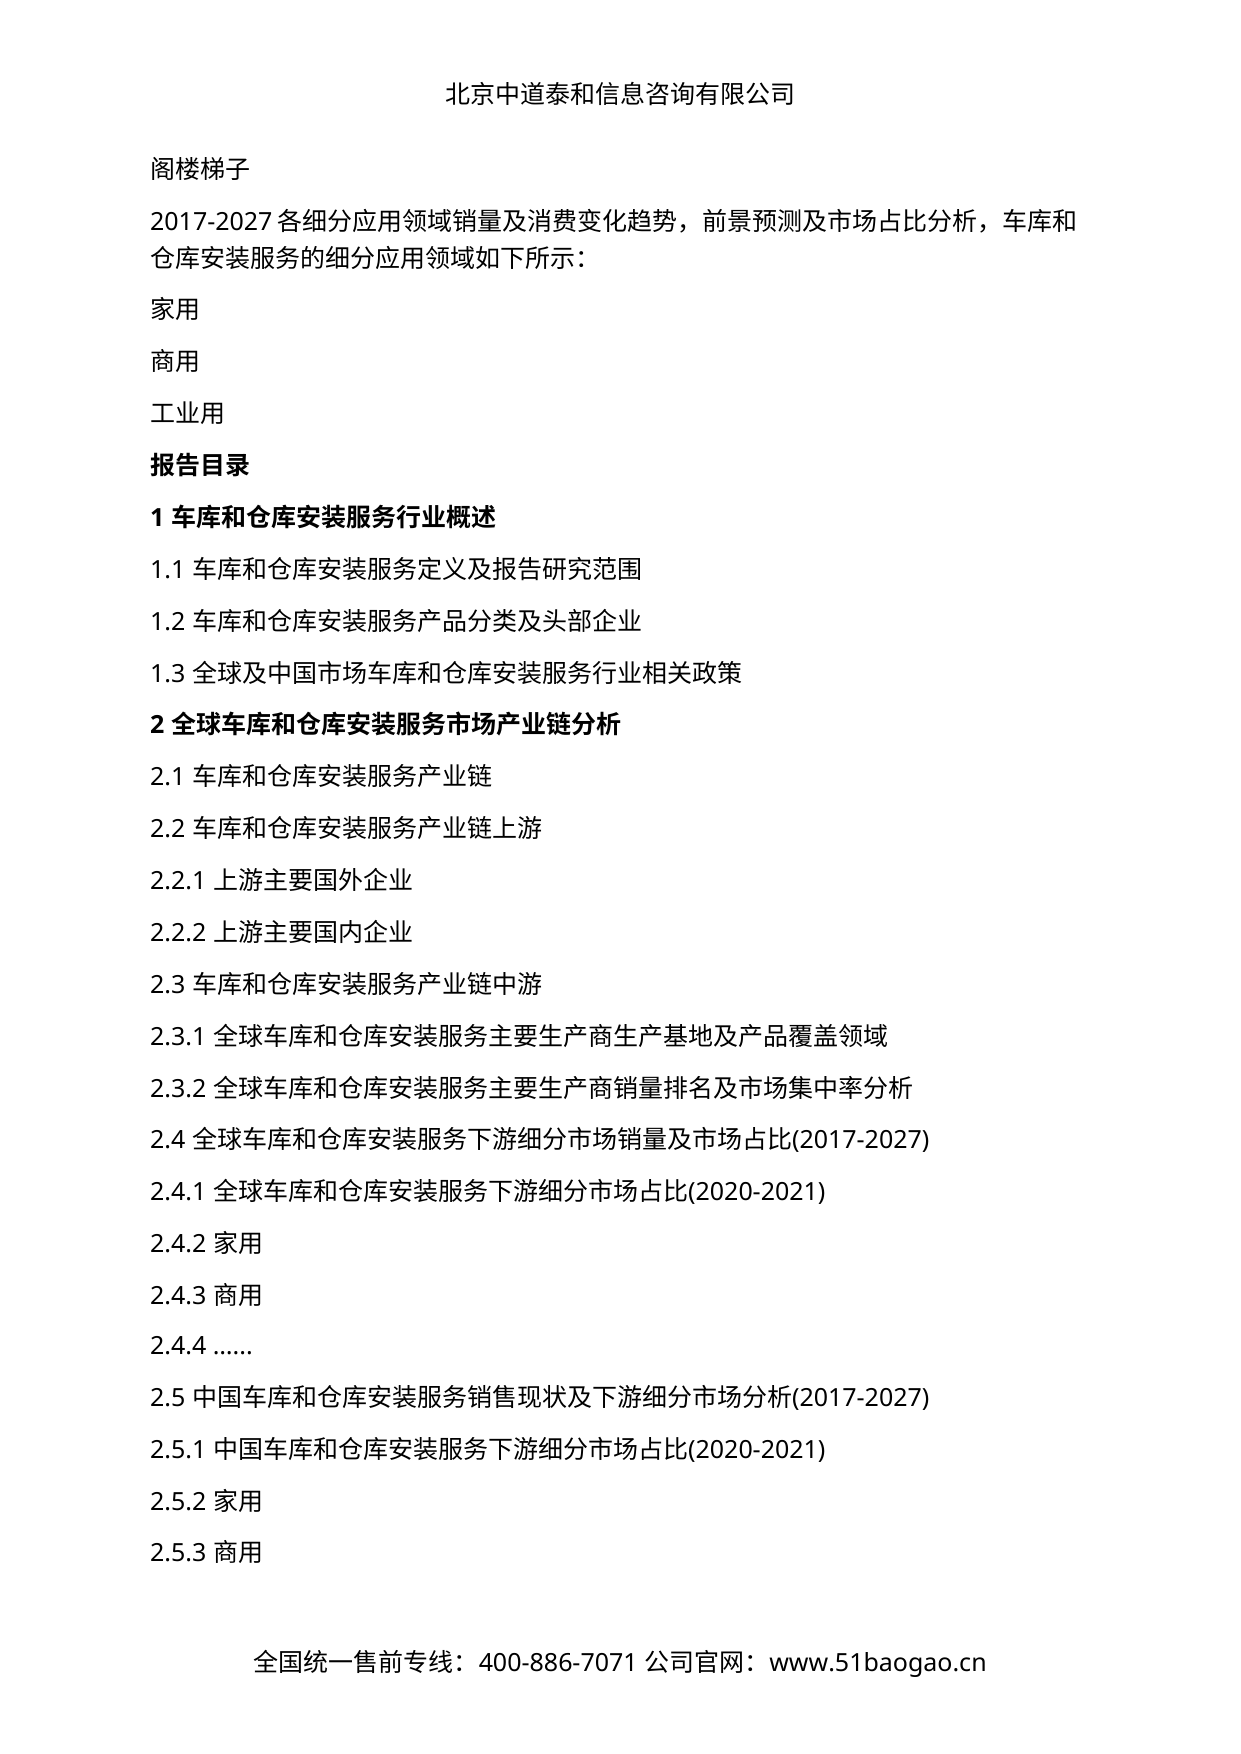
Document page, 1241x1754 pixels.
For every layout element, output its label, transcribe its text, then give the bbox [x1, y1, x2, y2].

text 2.2 车库和仓库安装服务产业链上游 [150, 809, 1090, 845]
text 2.4.1 全球车库和仓库安装服务下游细分市场占比(2020-2021) [150, 1172, 1090, 1208]
text 2.4.2 家用 [150, 1224, 1090, 1260]
text 2.4 全球车库和仓库安装服务下游细分市场销量及市场占比(2017-2027) [150, 1120, 1090, 1156]
text 2.3 车库和仓库安装服务产业链中游 [150, 964, 1090, 1001]
text 工业用 [150, 394, 1090, 430]
text 2.5.1 中国车库和仓库安装服务下游细分市场占比(2020-2021) [150, 1429, 1090, 1465]
text 2017-2027各细分应用领域销量及消费变化趋势，前景预测及市场占比分析，车库和仓库安装服务的细分应用领域如下所示： [150, 202, 1090, 274]
text 2.3.1 全球车库和仓库安装服务主要生产商生产基地及产品覆盖领域 [150, 1016, 1090, 1052]
text 2.4.3 商用 [150, 1276, 1090, 1312]
text 商用 [150, 342, 1090, 378]
text 报告目录 [150, 446, 1090, 482]
text 2.5.3 商用 [150, 1533, 1090, 1569]
text 2.1 车库和仓库安装服务产业链 [150, 757, 1090, 793]
text 2.5.2 家用 [150, 1481, 1090, 1517]
text 2.3.2 全球车库和仓库安装服务主要生产商销量排名及市场集中率分析 [150, 1068, 1090, 1104]
text 2.2.2 上游主要国内企业 [150, 912, 1090, 949]
text 1.3 全球及中国市场车库和仓库安装服务行业相关政策 [150, 653, 1090, 689]
text 阁楼梯子 [150, 150, 1090, 186]
text 家用 [150, 290, 1090, 326]
text 2 全球车库和仓库安装服务市场产业链分析 [150, 705, 1090, 741]
text 2.4.4 …... [150, 1327, 1090, 1362]
text 1 车库和仓库安装服务行业概述 [150, 497, 1090, 534]
text 1.1 车库和仓库安装服务定义及报告研究范围 [150, 549, 1090, 586]
text 2.5 中国车库和仓库安装服务销售现状及下游细分市场分析(2017-2027) [150, 1377, 1090, 1413]
text 2.2.1 上游主要国外企业 [150, 861, 1090, 897]
text 1.2 车库和仓库安装服务产品分类及头部企业 [150, 601, 1090, 637]
